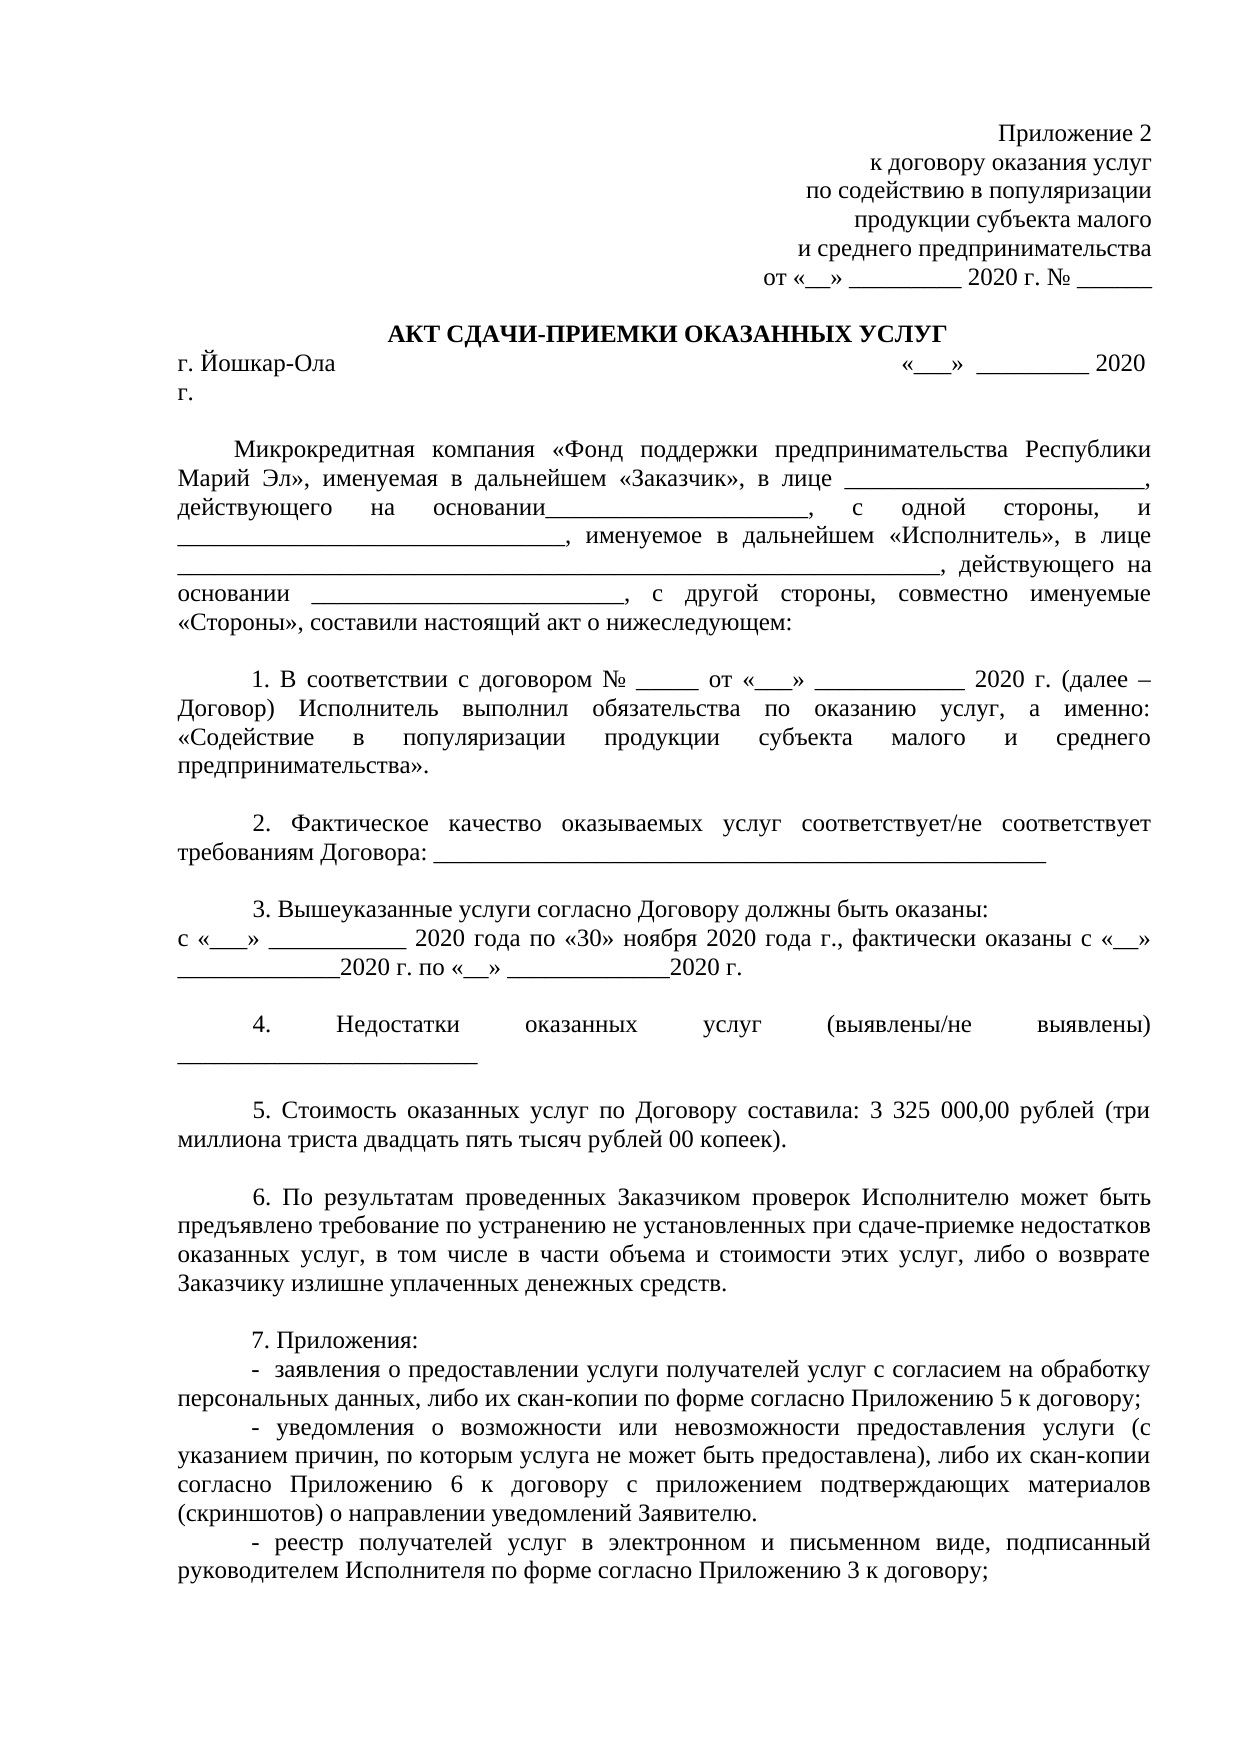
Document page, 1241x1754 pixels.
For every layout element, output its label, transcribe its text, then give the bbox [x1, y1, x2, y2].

text 7. Приложения: [177, 1326, 1152, 1354]
text 1. В соответствии с договором № _____ от «___» ____________ 2020 г. (далее – Договор) Исполнитель выполнил обязательства по оказанию услуг, а именно: «Содействие в популяризации продукции субъекта малого и среднего предпринимательства». [177, 664, 1152, 779]
text 3. Вышеуказанные услуги согласно Договору должны быть оказаны: [177, 894, 1152, 923]
text 2. Фактическое качество оказываемых услуг соответствует/не соответствует требованиям Договора: _________________________________________________ [177, 808, 1152, 866]
text - заявления о предоставлении услуги получателей услуг с согласием на обработку персональных данных, либо их скан-копии по форме согласно Приложению 5 к договору; [177, 1354, 1152, 1412]
text с «___» ___________ 2020 года по «30» ноября 2020 года г., фактически оказаны с «__» _____________2020 г. по «__» _____________2020 г. [177, 923, 1152, 981]
text Микрокредитная компания «Фонд поддержки предпринимательства Республики Марий Эл», именуемая в дальнейшем «Заказчик», в лице ________________________, действующего на основании_____________________, с одной стороны, и _______________________________, именуемое в дальнейшем «Исполнитель», в лице _____________________________________________________________, действующего на основании _________________________, с другой стороны, совместно именуемые «Стороны», составили настоящий акт о нижеследующем: [177, 434, 1152, 636]
text АКТ СДАЧИ-ПРИЕМКИ ОКАЗАННЫХ УСЛУГ [177, 319, 1152, 348]
text и среднего предпринимательства [177, 233, 1152, 262]
text по содействию в популяризации [177, 176, 1152, 204]
text - уведомления о возможности или невозможности предоставления услуги (с указанием причин, по которым услуга не может быть предоставлена), либо их скан-копии согласно Приложению 6 к договору с приложением подтверждающих материалов (скриншотов) о направлении уведомлений Заявителю. [177, 1412, 1152, 1527]
text - реестр получателей услуг в электронном и письменном виде, подписанный руководителем Исполнителя по форме согласно Приложению 3 к договору; [177, 1527, 1152, 1584]
text 6. По результатам проведенных Заказчиком проверок Исполнителю может быть предъявлено требование по устранению не установленных при сдаче-приемке недостатков оказанных услуг, в том числе в части объема и стоимости этих услуг, либо о возврате Заказчику излишне уплаченных денежных средств. [177, 1182, 1152, 1297]
text 4. Недостатки оказанных услуг (выявлены/не выявлены) ________________________ [177, 1009, 1152, 1067]
text продукции субъекта малого [177, 204, 1152, 233]
text Приложение 2 [177, 118, 1152, 147]
text от «__» _________ 2020 г. № ______ [177, 262, 1152, 291]
text 5. Стоимость оказанных услуг по Договору составила: 3 325 000,00 рублей (три миллиона триста двадцать пять тысяч рублей 00 копеек). [177, 1096, 1152, 1153]
text г. Йошкар-Ола «___» _________ 2020 г. [177, 348, 1152, 406]
text к договору оказания услуг [177, 147, 1152, 176]
